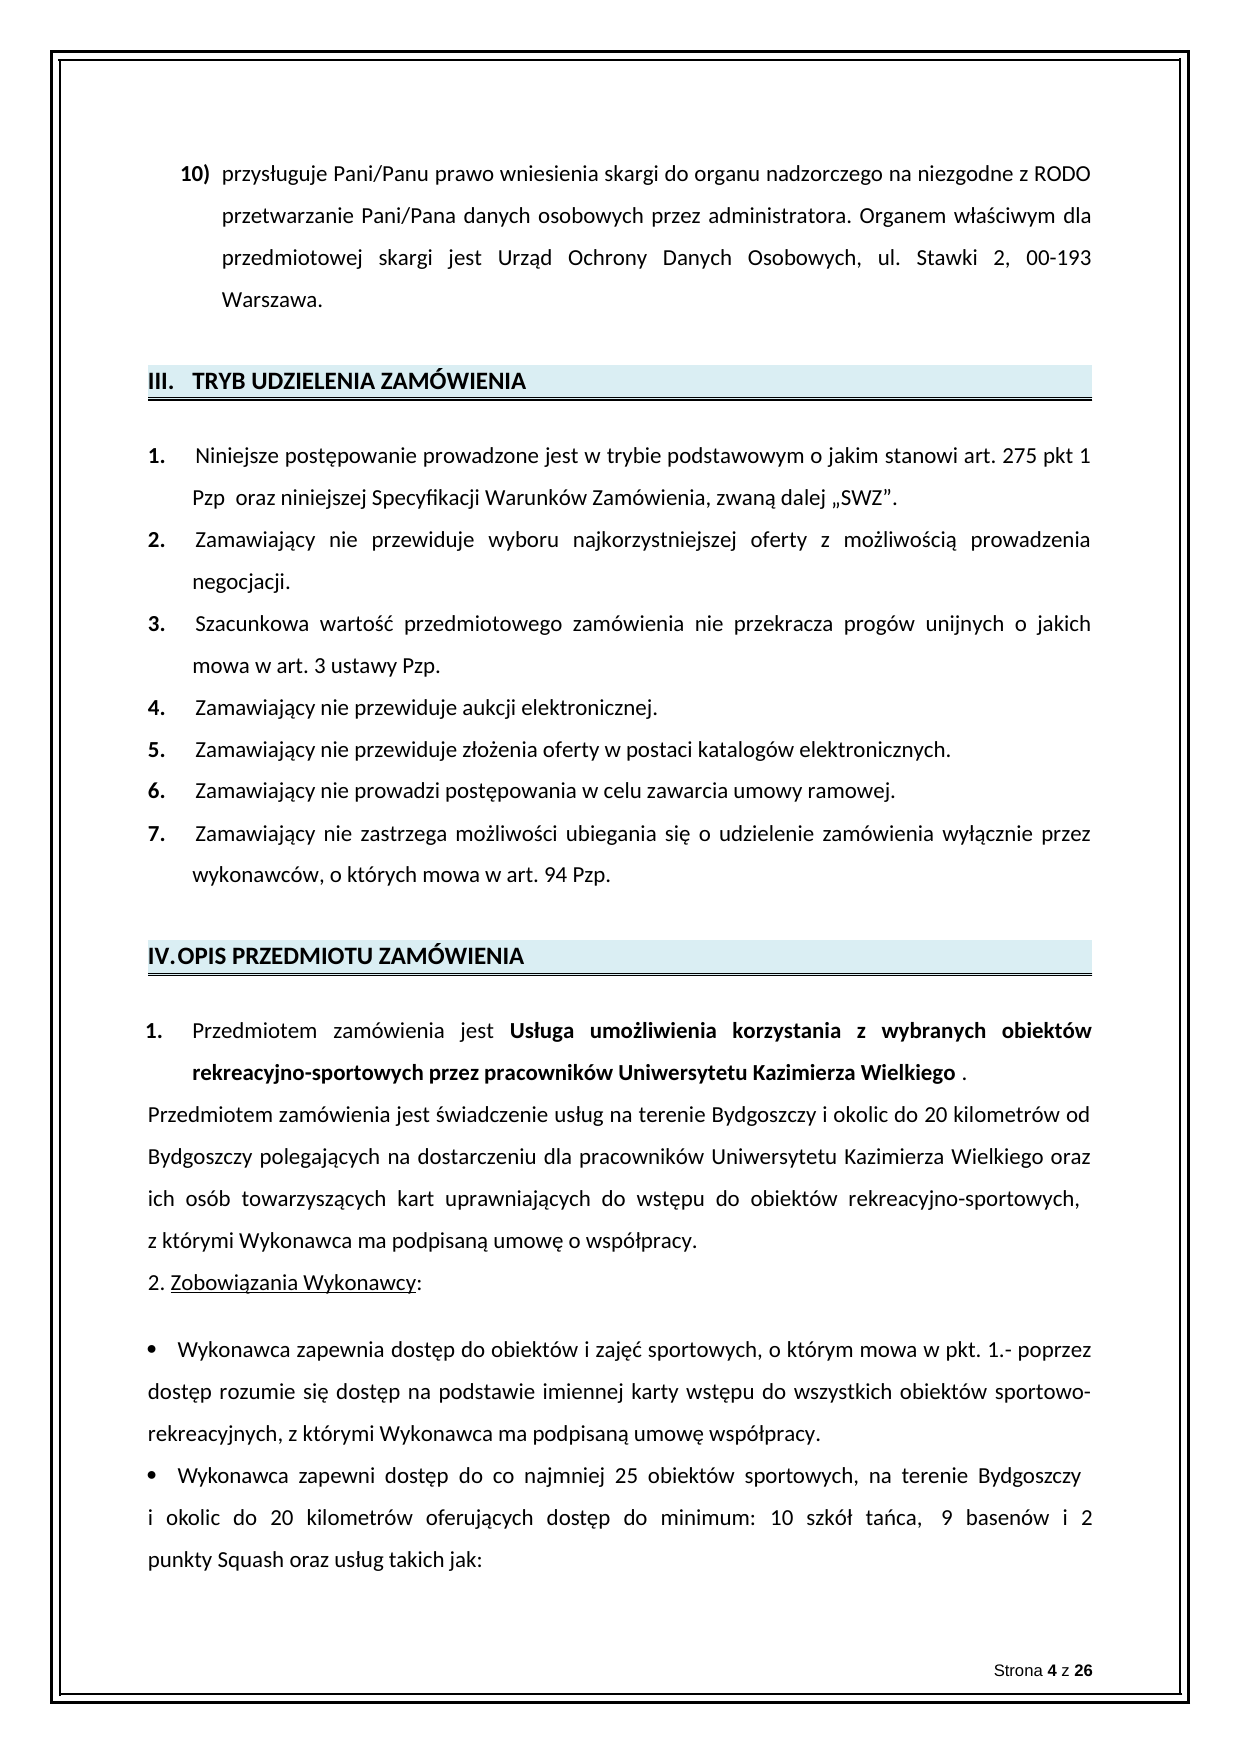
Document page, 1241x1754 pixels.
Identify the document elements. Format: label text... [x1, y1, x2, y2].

list Wykonawca zapewni dostęp do co najmniej 25 obiektów sportowych, na terenie Bydgoszczy i okolic do 20 kilometrów oferujących dostęp do minimum: 10 szkół tańca, 9 basenów i 2 punkty Squash oraz usług takich jak: [148, 1461, 1092, 1573]
list Wykonawca zapewnia dostęp do obiektów i zajęć sportowych, o którym mowa w pkt. 1.- poprzez dostęp rozumie się dostęp na podstawie imiennej karty wstępu do wszystkich obiektów sportowo-rekreacyjnych, z którymi Wykonawca ma podpisaną umowę współpracy. [148, 1335, 1092, 1447]
list Zamawiający nie przewiduje złożenia oferty w postaci katalogów elektronicznych. [148, 735, 1092, 763]
list TRYB UDZIELENIA ZAMÓWIENIA [148, 365, 1092, 397]
list Zamawiający nie prowadzi postępowania w celu zawarcia umowy ramowej. [148, 777, 1092, 805]
list Przedmiotem zamówienia jest Usługa umożliwienia korzystania z wybranych obiektów rekreacyjno-sportowych przez pracowników Uniwersytetu Kazimierza Wielkiego . [145, 1016, 1092, 1086]
text Przedmiotem zamówienia jest świadczenie usług na terenie Bydgoszczy i okolic do 20 kilometrów od Bydgoszczy polegających na dostarczeniu dla pracowników Uniwersytetu Kazimierza Wielkiego oraz ich osób towarzyszących kart uprawniających do wstępu do obiektów rekreacyjno-sportowych, z którymi Wykonawca ma podpisaną umowę o współpracy. [148, 1100, 1092, 1254]
text 2. Zobowiązania Wykonawcy: [148, 1268, 1092, 1296]
list Niniejsze postępowanie prowadzone jest w trybie podstawowym o jakim stanowi art. 275 pkt 1 Pzp oraz niniejszej Specyfikacji Warunków Zamówienia, zwaną dalej „SWZ”. [148, 441, 1092, 511]
list OPIS PRZEDMIOTU ZAMÓWIENIA [148, 940, 1092, 973]
list Zamawiający nie zastrzega możliwości ubiegania się o udzielenie zamówienia wyłącznie przez wykonawców, o których mowa w art. 94 Pzp. [148, 819, 1092, 889]
list Zamawiający nie przewiduje wyboru najkorzystniejszej oferty z możliwością prowadzenia negocjacji. [148, 525, 1092, 595]
list Zamawiający nie przewiduje aukcji elektronicznej. [148, 693, 1092, 721]
list Szacunkowa wartość przedmiotowego zamówienia nie przekracza progów unijnych o jakich mowa w art. 3 ustawy Pzp. [148, 609, 1092, 679]
list przysługuje Pani/Panu prawo wniesienia skargi do organu nadzorczego na niezgodne z RODO przetwarzanie Pani/Pana danych osobowych przez administratora. Organem właściwym dla przedmiotowej skargi jest Urząd Ochrony Danych Osobowych, ul. Stawki 2, 00-193 Warszawa. [180, 159, 1092, 313]
